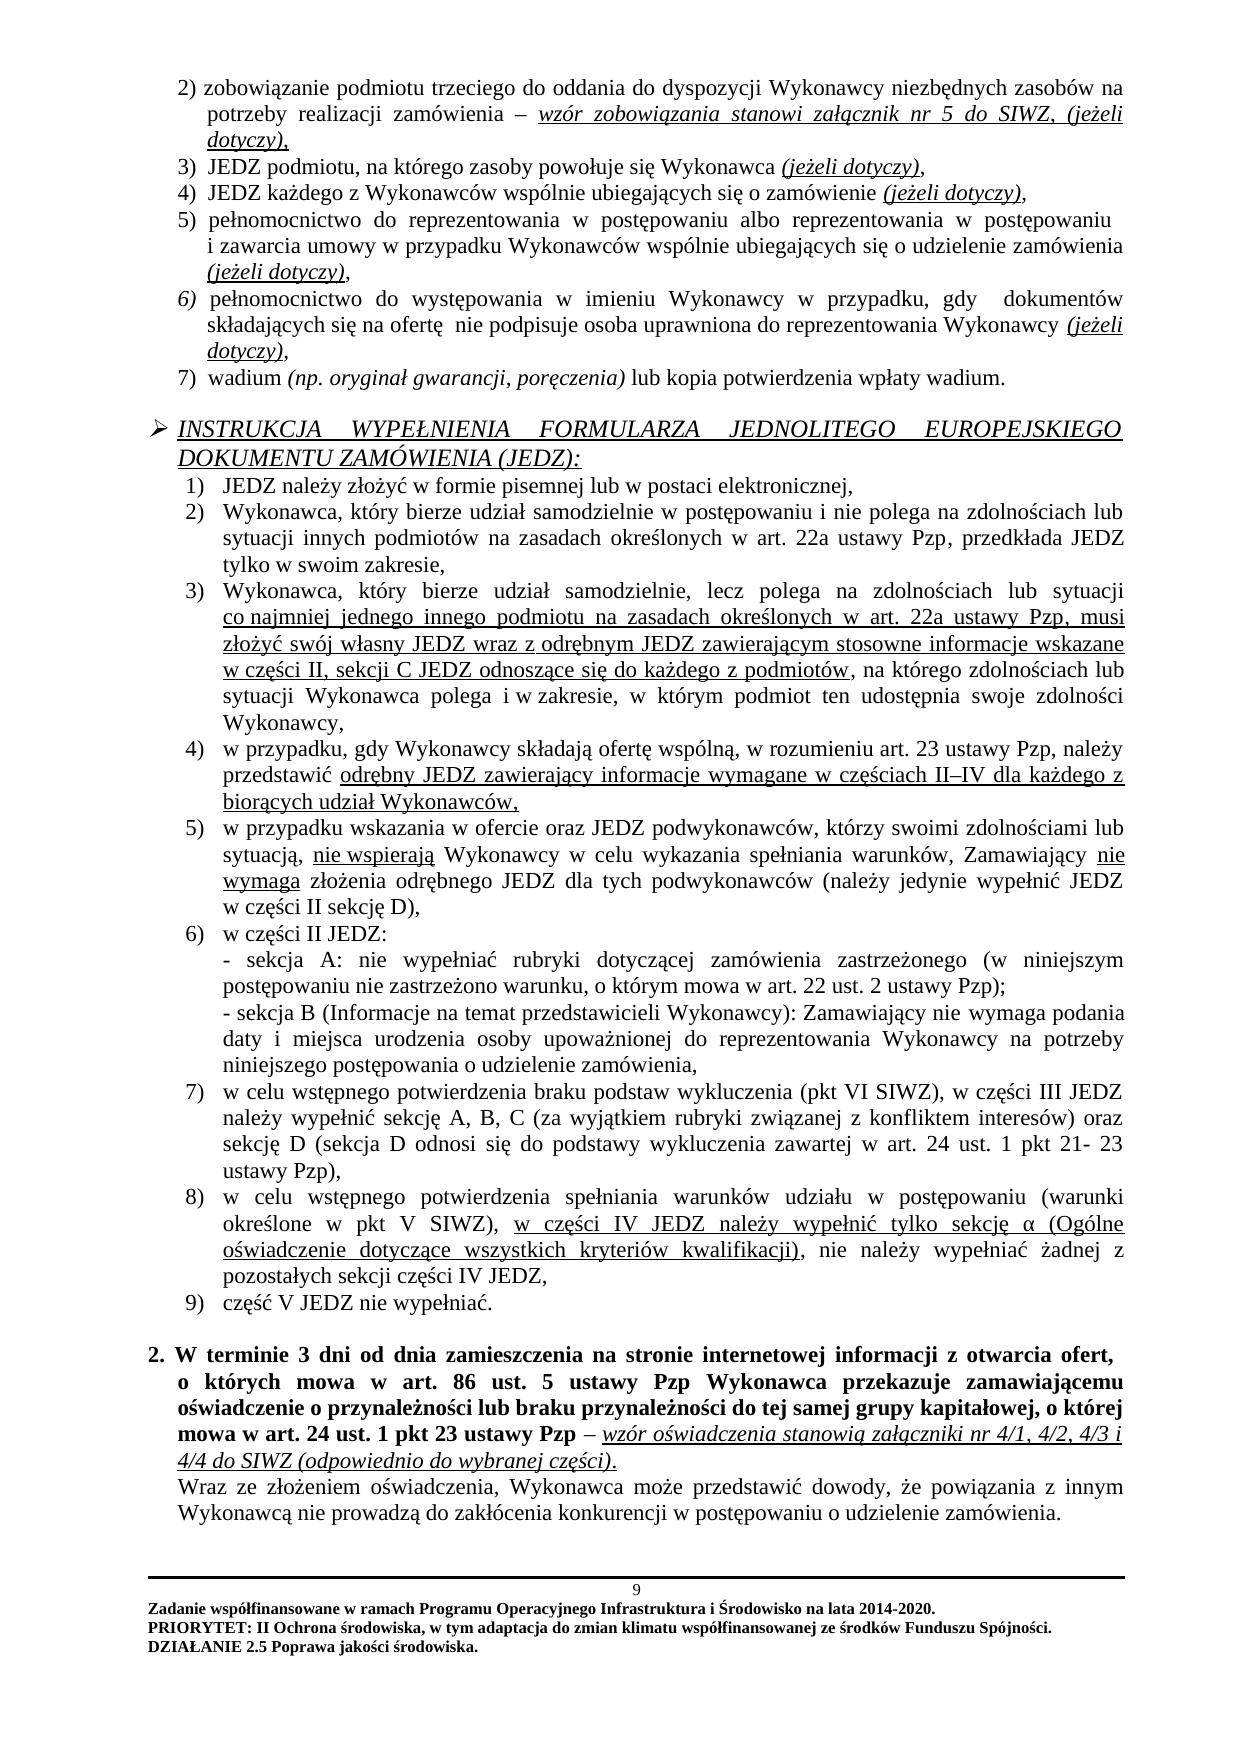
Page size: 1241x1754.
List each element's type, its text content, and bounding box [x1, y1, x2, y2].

text 3) JEDZ podmiotu, na którego zasoby powołuje się Wykonawca (jeżeli dotyczy), [177, 153, 1125, 179]
text 4) JEDZ każdego z Wykonawców wspólnie ubiegających się o zamówienie (jeżeli dotyczy), [177, 179, 1125, 206]
list w celu wstępnego potwierdzenia spełniania warunków udziału w postępowaniu (warunki określone w pkt V SIWZ), w części IV JEDZ należy wypełnić tylko sekcję α (Ogólne oświadczenie dotyczące wszystkich kryteriów kwalifikacji), nie należy wypełniać żadnej z pozostałych sekcji części IV JEDZ, [185, 1183, 1125, 1289]
list JEDZ należy złożyć w formie pisemnej lub w postaci elektronicznej, [185, 472, 1125, 498]
text 2) zobowiązanie podmiotu trzeciego do oddania do dyspozycji Wykonawcy niezbędnych zasobów na potrzeby realizacji zamówienia – wzór zobowiązania stanowi załącznik nr 5 do SIWZ, (jeżeli dotyczy), [177, 74, 1125, 153]
list w przypadku, gdy Wykonawcy składają ofertę wspólną, w rozumieniu art. 23 ustawy Pzp, należy przedstawić odrębny JEDZ zawierający informacje wymagane w częściach II–IV dla każdego z biorących udział Wykonawców, [185, 735, 1125, 814]
list - sekcja B (Informacje na temat przedstawicieli Wykonawcy): Zamawiający nie wymaga podania daty i miejsca urodzenia osoby upoważnionej do reprezentowania Wykonawcy na potrzeby niniejszego postępowania o udzielenie zamówienia, [223, 999, 1125, 1078]
list - sekcja A: nie wypełniać rubryki dotyczącej zamówienia zastrzeżonego (w niniejszym postępowaniu nie zastrzeżono warunku, o którym mowa w art. 22 ust. 2 ustawy Pzp); [223, 946, 1125, 999]
text 2. W terminie 3 dni od dnia zamieszczenia na stronie internetowej informacji z otwarcia ofert, o których mowa w art. 86 ust. 5 ustawy Pzp Wykonawca przekazuje zamawiającemu oświadczenie o przynależności lub braku przynależności do tej samej grupy kapitałowej, o której mowa w art. 24 ust. 1 pkt 23 ustawy Pzp – wzór oświadczenia stanowią załączniki nr 4/1, 4/2, 4/3 i 4/4 do SIWZ (odpowiednio do wybranej części). [148, 1341, 1125, 1473]
text Wraz ze złożeniem oświadczenia, Wykonawca może przedstawić dowody, że powiązania z innym Wykonawcą nie prowadzą do zakłócenia konkurencji w postępowaniu o udzielenie zamówienia. [148, 1473, 1125, 1526]
list Wykonawca, który bierze udział samodzielnie, lecz polega na zdolnościach lub sytuacji co najmniej jednego innego podmiotu na zasadach określonych w art. 22a ustawy Pzp, musi złożyć swój własny JEDZ wraz z odrębnym JEDZ zawierającym stosowne informacje wskazane w części II, sekcji C JEDZ odnoszące się do każdego z podmiotów, na którego zdolnościach lub sytuacji Wykonawca polega i w zakresie, w którym podmiot ten udostępnia swoje zdolności Wykonawcy, [185, 577, 1125, 735]
list w celu wstępnego potwierdzenia braku podstaw wykluczenia (pkt VI SIWZ), w części III JEDZ należy wypełnić sekcję A, B, C (za wyjątkiem rubryki związanej z konfliktem interesów) oraz sekcję D (sekcja D odnosi się do podstawy wykluczenia zawartej w art. 24 ust. 1 pkt 21- 23 ustawy Pzp), [185, 1078, 1125, 1183]
list w części II JEDZ: [185, 920, 1125, 946]
text 7) wadium (np. oryginał gwarancji, poręczenia) lub kopia potwierdzenia wpłaty wadium. [177, 364, 1125, 390]
list INSTRUKCJA WYPEŁNIENIA FORMULARZA JEDNOLITEGO EUROPEJSKIEGO DOKUMENTU ZAMÓWIENIA (JEDZ): [148, 414, 1125, 472]
list w przypadku wskazania w ofercie oraz JEDZ podwykonawców, którzy swoimi zdolnościami lub sytuacją, nie wspierają Wykonawcy w celu wykazania spełniania warunków, Zamawiający nie wymaga złożenia odrębnego JEDZ dla tych podwykonawców (należy jedynie wypełnić JEDZ w części II sekcję D), [185, 814, 1125, 920]
list Wykonawca, który bierze udział samodzielnie w postępowaniu i nie polega na zdolnościach lub sytuacji innych podmiotów na zasadach określonych w art. 22a ustawy Pzp, przedkłada JEDZ tylko w swoim zakresie, [185, 498, 1125, 577]
text 5) pełnomocnictwo do reprezentowania w postępowaniu albo reprezentowania w postępowaniu i zawarcia umowy w przypadku Wykonawców wspólnie ubiegających się o udzielenie zamówienia (jeżeli dotyczy), [177, 206, 1125, 285]
list część V JEDZ nie wypełniać. [185, 1289, 1125, 1315]
text 6) pełnomocnictwo do występowania w imieniu Wykonawcy w przypadku, gdy dokumentów składających się na ofertę nie podpisuje osoba uprawniona do reprezentowania Wykonawcy (jeżeli dotyczy), [177, 285, 1125, 364]
